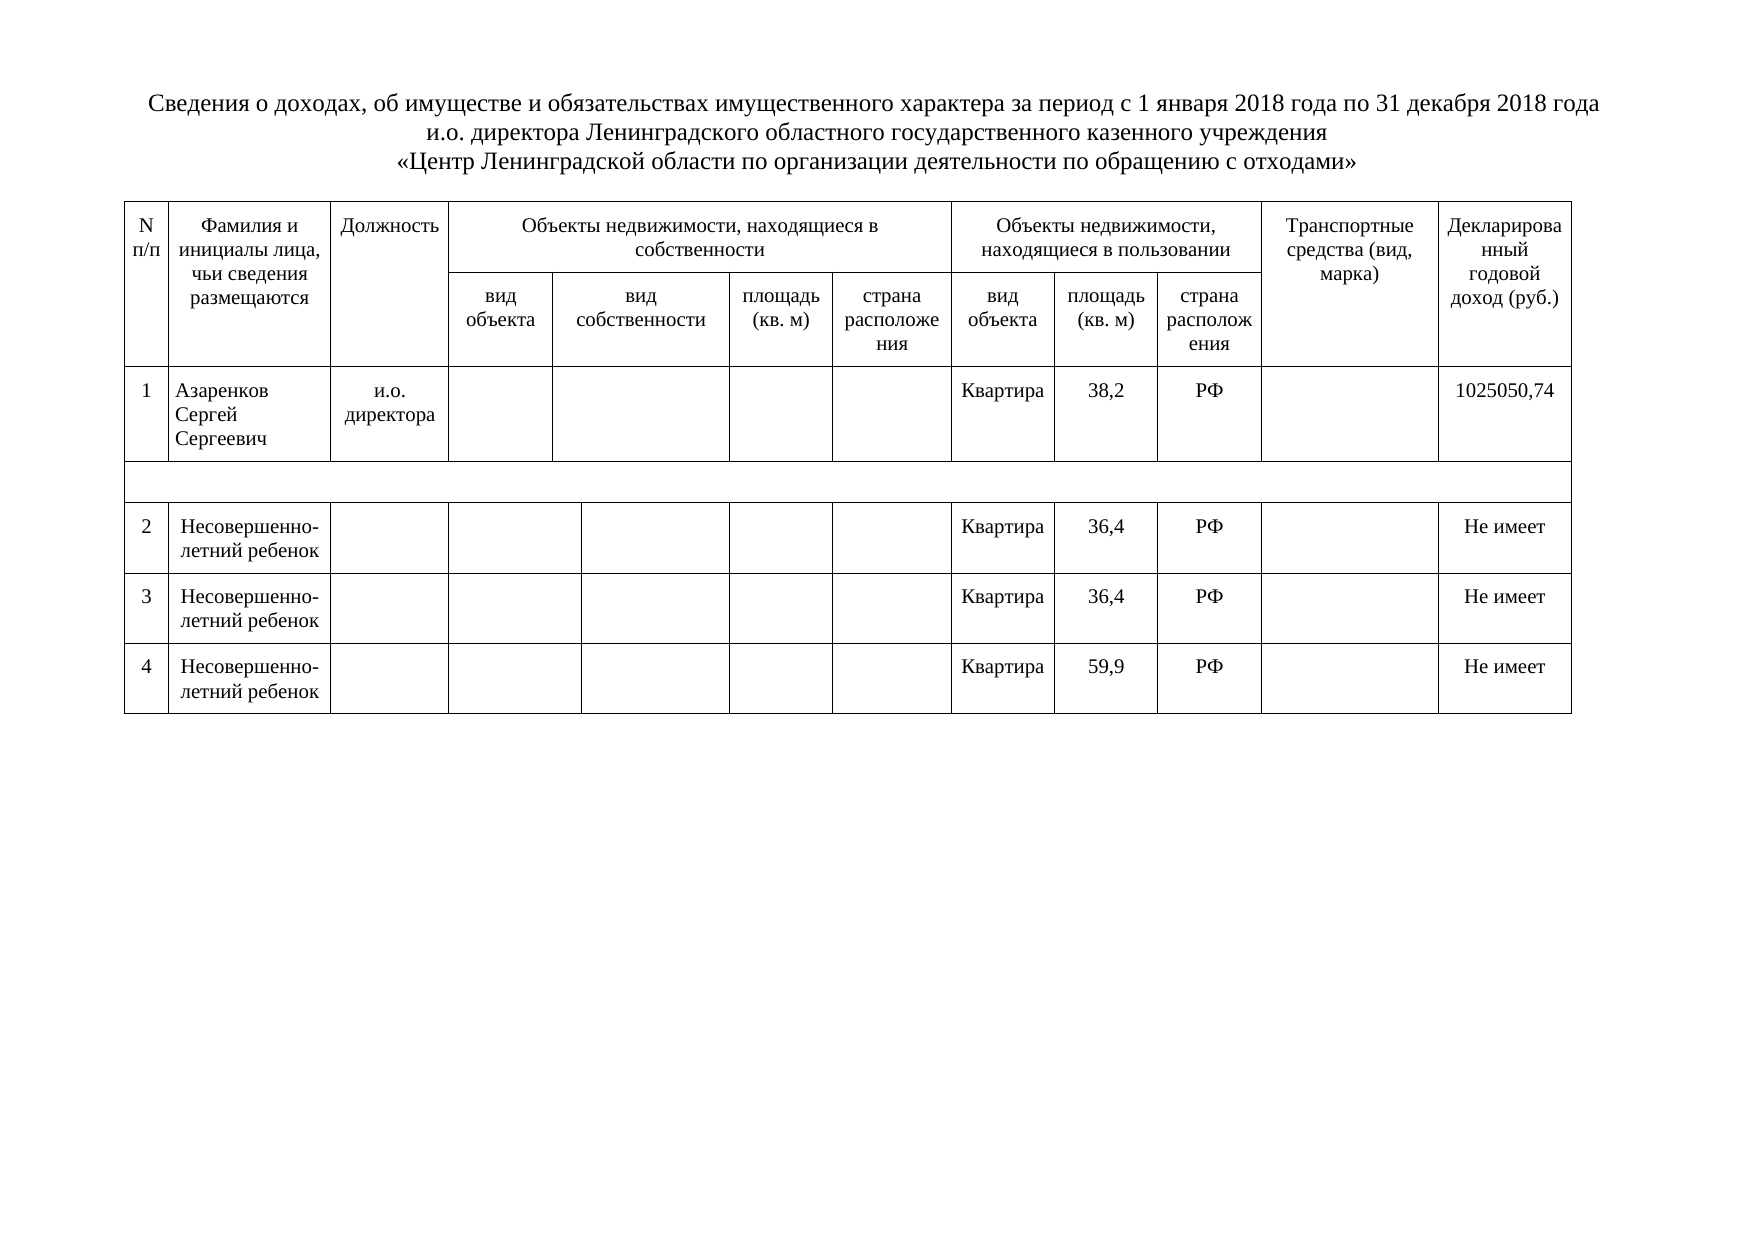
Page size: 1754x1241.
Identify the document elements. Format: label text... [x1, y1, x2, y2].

table_header Декларированный годовой доход (руб.) [1439, 202, 1571, 366]
table_cell и.о. директора [331, 367, 448, 461]
table_cell Несовершенно-летний ребенок [169, 574, 330, 643]
table_header Фамилия и инициалы лица, чьи сведения размещаются [169, 202, 330, 366]
table_cell 38,2 [1055, 367, 1157, 461]
table_cell [449, 574, 581, 643]
table_cell [1262, 574, 1438, 643]
table_cell [833, 503, 951, 572]
table_cell [730, 367, 832, 461]
table_cell [1262, 367, 1438, 461]
text Сведения о доходах, об имуществе и обязательствах имущественного характера за период с 1 января 2018 года по 31 декабря 2018 года и.о. директора Ленинградского областного государственного казенного учреждения [118, 88, 1636, 146]
table_cell [449, 367, 552, 461]
table_cell вид объекта [952, 273, 1054, 366]
table_cell Несовершенно-летний ребенок [169, 503, 330, 572]
table_cell [449, 503, 581, 572]
table_cell [125, 462, 1571, 502]
table_cell Квартира [952, 574, 1054, 643]
table_cell [331, 503, 448, 572]
table_cell [730, 644, 832, 713]
table_header Транспортные средства (вид, марка) [1262, 202, 1438, 366]
table_cell [1262, 644, 1438, 713]
table_cell 36,4 [1055, 503, 1157, 572]
table_cell вид объекта [449, 273, 552, 366]
table_cell РФ [1158, 367, 1261, 461]
table_header N п/п [125, 202, 168, 366]
table_cell [449, 644, 581, 713]
table_cell вид собственности [553, 273, 729, 366]
table_cell [833, 367, 951, 461]
table_header Объекты недвижимости, находящиеся в пользовании [952, 202, 1261, 272]
table_cell [833, 644, 951, 713]
table_cell РФ [1158, 574, 1261, 643]
table_cell [582, 644, 729, 713]
table_cell Квартира [952, 503, 1054, 572]
table_cell 2 [125, 503, 168, 572]
table_cell страна расположения [833, 273, 951, 366]
table_cell [730, 503, 832, 572]
table_cell 59,9 [1055, 644, 1157, 713]
table_header Должность [331, 202, 448, 366]
table_cell [1262, 503, 1438, 572]
table_cell [331, 644, 448, 713]
table_cell площадь (кв. м) [1055, 273, 1157, 366]
table_cell 1 [125, 367, 168, 461]
table_cell Несовершенно-летний ребенок [169, 644, 330, 713]
table_cell Не имеет [1439, 644, 1571, 713]
table_cell РФ [1158, 644, 1261, 713]
table_header Объекты недвижимости, находящиеся в собственности [449, 202, 951, 272]
table_cell страна расположения [1158, 273, 1261, 366]
text «Центр Ленинградской области по организации деятельности по обращению с отходами» [118, 146, 1636, 175]
table_cell РФ [1158, 503, 1261, 572]
table_cell 1025050,74 [1439, 367, 1571, 461]
table_cell [331, 574, 448, 643]
table_cell [553, 367, 729, 461]
table_cell Не имеет [1439, 574, 1571, 643]
table_cell 36,4 [1055, 574, 1157, 643]
table_cell [582, 574, 729, 643]
table_cell Не имеет [1439, 503, 1571, 572]
table_cell Квартира [952, 367, 1054, 461]
table_cell Квартира [952, 644, 1054, 713]
table_cell площадь (кв. м) [730, 273, 832, 366]
table_cell [730, 574, 832, 643]
table_cell [582, 503, 729, 572]
table_cell 3 [125, 574, 168, 643]
table_cell Азаренков Сергей Сергеевич [169, 367, 330, 461]
table_cell 4 [125, 644, 168, 713]
table_cell [833, 574, 951, 643]
